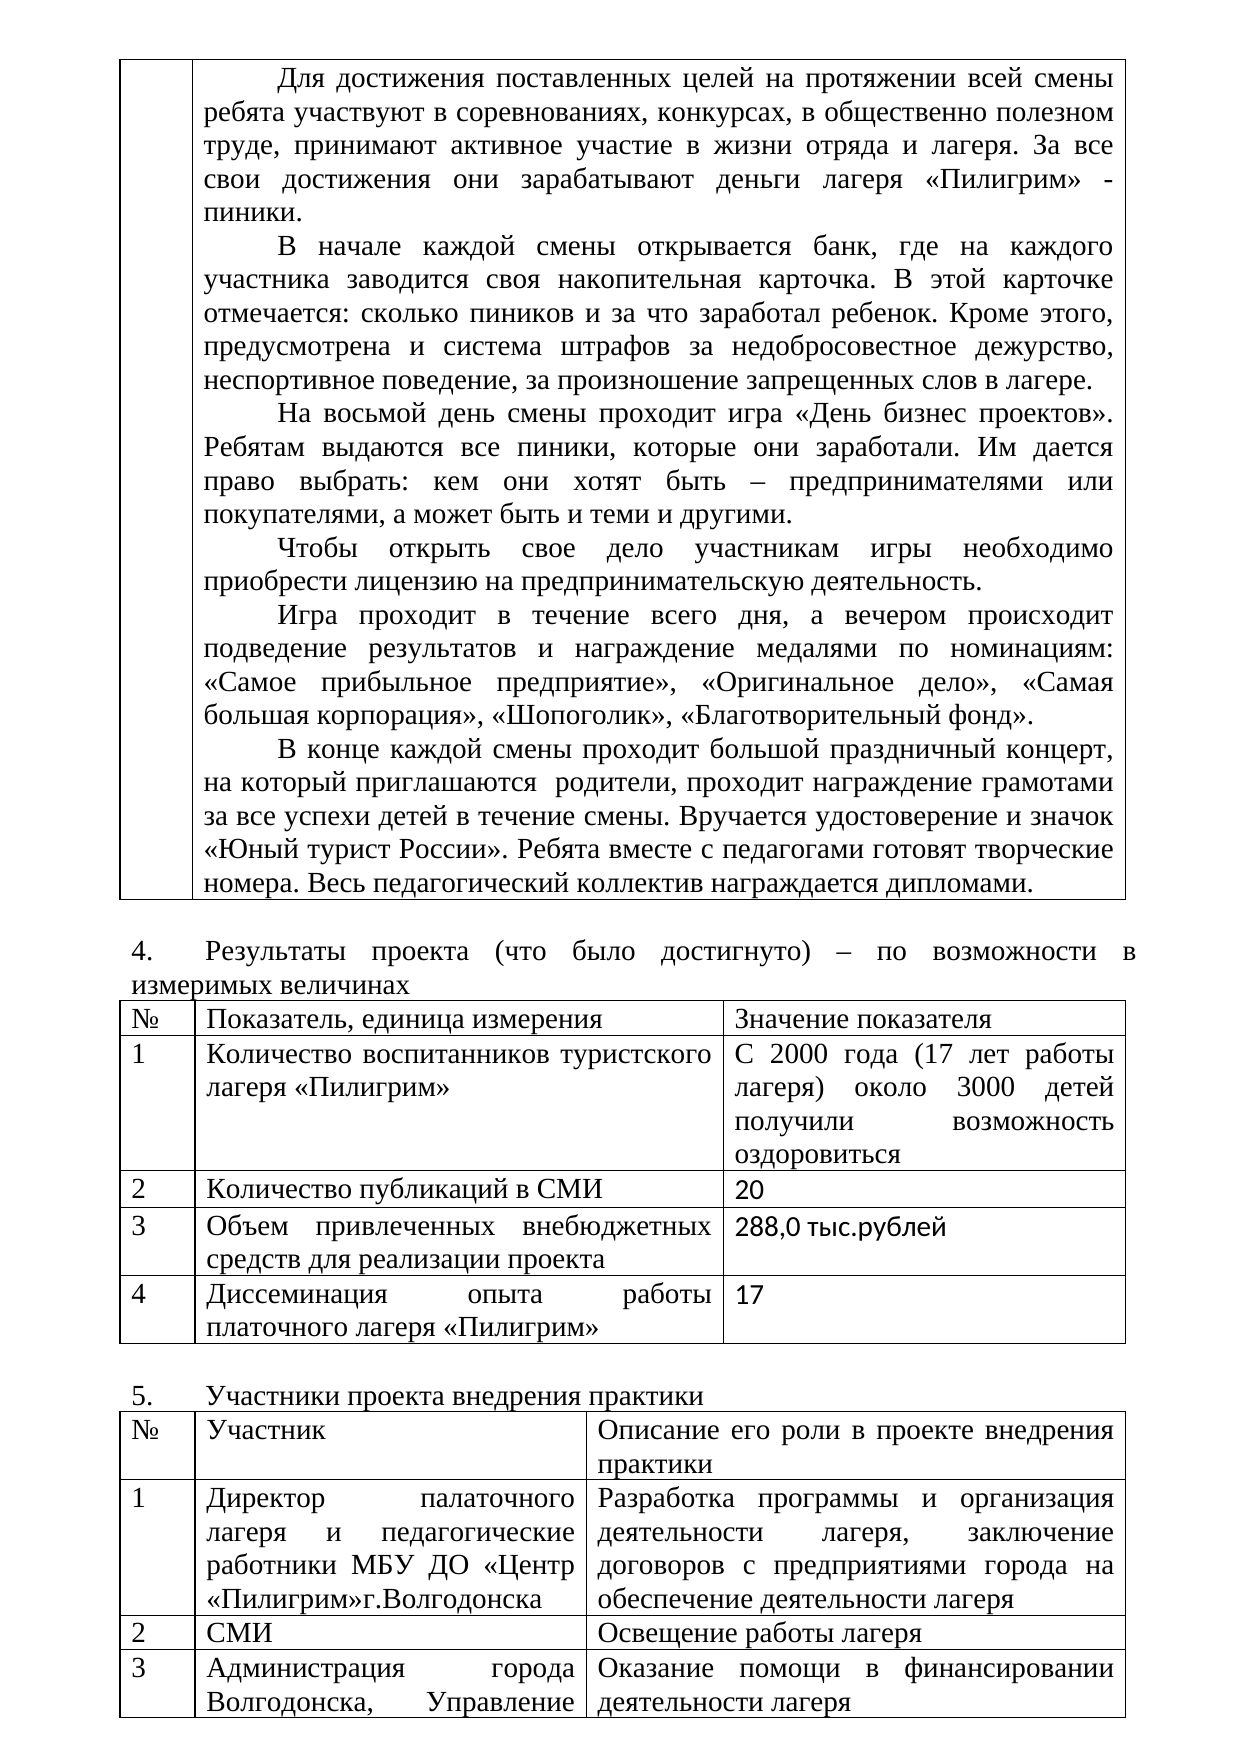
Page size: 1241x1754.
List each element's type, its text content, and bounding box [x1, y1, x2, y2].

table_cell Разработка программы и организация деятельности лагеря, заключение договоров с предприятиями города на обеспечение деятельности лагеря [587, 1480, 1125, 1614]
table_cell 20 [724, 1171, 1125, 1207]
table_header Участник [196, 1412, 586, 1479]
table_cell 3 [121, 1208, 194, 1275]
table_cell 2 [121, 1171, 194, 1207]
table_cell 4 [121, 1276, 194, 1343]
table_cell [196, 1650, 586, 1717]
table_cell С 2000 года (17 лет работы лагеря) около 3000 детей получили возможность оздоровиться [724, 1036, 1125, 1170]
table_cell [193, 60, 1125, 899]
table_cell Объем привлеченных внебюджетных средств для реализации проекта [196, 1208, 723, 1275]
table_cell 1 [121, 1480, 194, 1614]
table_cell Количество публикаций в СМИ [196, 1171, 723, 1207]
table_cell 2 [121, 1616, 194, 1649]
table_header Описание его роли в проекте внедрения практики [587, 1412, 1125, 1479]
table_cell 288,0 тыс.рублей [724, 1208, 1125, 1275]
table_cell 1 [121, 1036, 194, 1170]
table_cell Директор палаточного лагеря и педагогические работники МБУ ДО «Центр «Пилигрим»г.Волгодонска [196, 1480, 586, 1614]
table_cell Освещение работы лагеря [587, 1616, 1125, 1649]
list Результаты проекта (что было достигнуто) – по возможности в измеримых величинах [131, 933, 1137, 1000]
table_header Показатель, единица измерения [196, 1001, 723, 1035]
table_header Значение показателя [724, 1001, 1125, 1035]
table_cell Диссеминация опыта работы платочного лагеря «Пилигрим» [196, 1276, 723, 1343]
table_header № [121, 1412, 194, 1479]
table_cell 3 [121, 1650, 194, 1717]
list Участники проекта внедрения практики [131, 1378, 1137, 1411]
table_cell Количество воспитанников туристского лагеря «Пилигрим» [196, 1036, 723, 1170]
table_cell [121, 60, 192, 899]
table_cell 17 [724, 1276, 1125, 1343]
table_cell СМИ [196, 1616, 586, 1649]
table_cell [587, 1650, 1125, 1717]
table_header № [121, 1001, 194, 1035]
